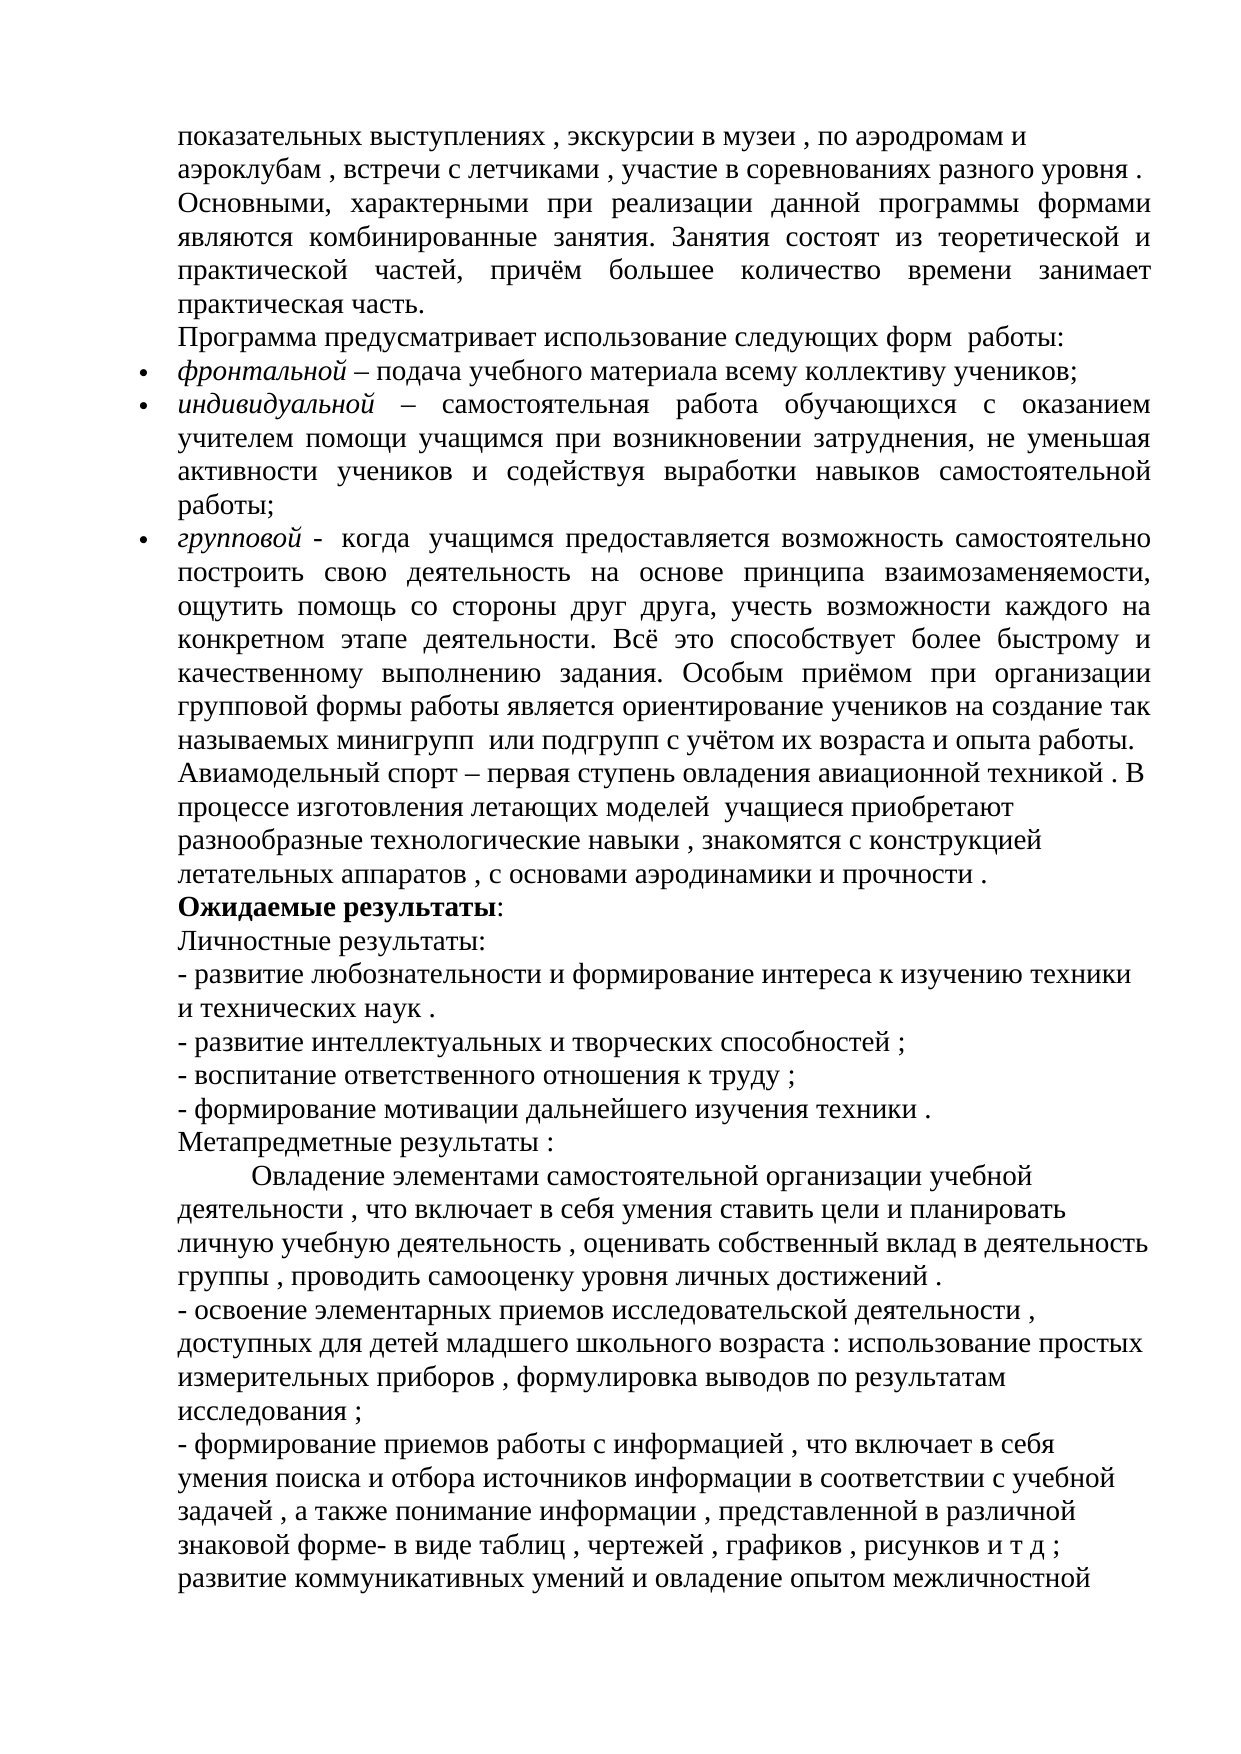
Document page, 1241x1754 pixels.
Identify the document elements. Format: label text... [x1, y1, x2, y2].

text Авиамодельный спорт – первая ступень овладения авиационной техникой . В процессе изготовления летающих моделей учащиеся приобретают разнообразные технологические навыки , знакомятся с конструкцией летательных аппаратов , с основами аэродинамики и прочности . [177, 755, 1152, 889]
text Метапредметные результаты : [177, 1124, 1152, 1158]
text - развитие интеллектуальных и творческих способностей ; [177, 1024, 1152, 1057]
text Овладение элементами самостоятельной организации учебной деятельности , что включает в себя умения ставить цели и планировать личную учебную деятельность , оценивать собственный вклад в деятельность группы , проводить самооценку уровня личных достижений . [177, 1158, 1152, 1292]
text - воспитание ответственного отношения к труду ; [177, 1057, 1152, 1091]
text Ожидаемые результаты: [177, 889, 1152, 923]
text Основными, характерными при реализации данной программы формами являются комбинированные занятия. Занятия состоят из теоретической и практической частей, причём большее количество времени занимает практическая часть. [177, 185, 1152, 319]
list индивидуальной – самостоятельная работа обучающихся с оказанием учителем помощи учащимся при возникновении затруднения, не уменьшая активности учеников и содействуя выработки навыков самостоятельной работы; [140, 386, 1152, 521]
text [177, 118, 1152, 185]
text - формирование мотивации дальнейшего изучения техники . [177, 1091, 1152, 1124]
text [177, 1426, 1152, 1594]
list групповой - когда учащимся предоставляется возможность самостоятельно построить свою деятельность на основе принципа взаимозаменяемости, ощутить помощь со стороны друг друга, учесть возможности каждого на конкретном этапе деятельности. Всё это способствует более быстрому и качественному выполнению задания. Особым приёмом при организации групповой формы работы является ориентирование учеников на создание так называемых минигрупп или подгрупп с учётом их возраста и опыта работы. [140, 521, 1152, 755]
list фронтальной – подача учебного материала всему коллективу учеников; [140, 353, 1152, 386]
text - развитие любознательности и формирование интереса к изучению техники и технических наук . [177, 957, 1152, 1024]
text Программа предусматривает использование следующих форм работы: [177, 319, 1152, 353]
text - освоение элементарных приемов исследовательской деятельности , доступных для детей младшего школьного возраста : использование простых измерительных приборов , формулировка выводов по результатам исследования ; [177, 1292, 1152, 1426]
text Личностные результаты: [177, 923, 1152, 957]
